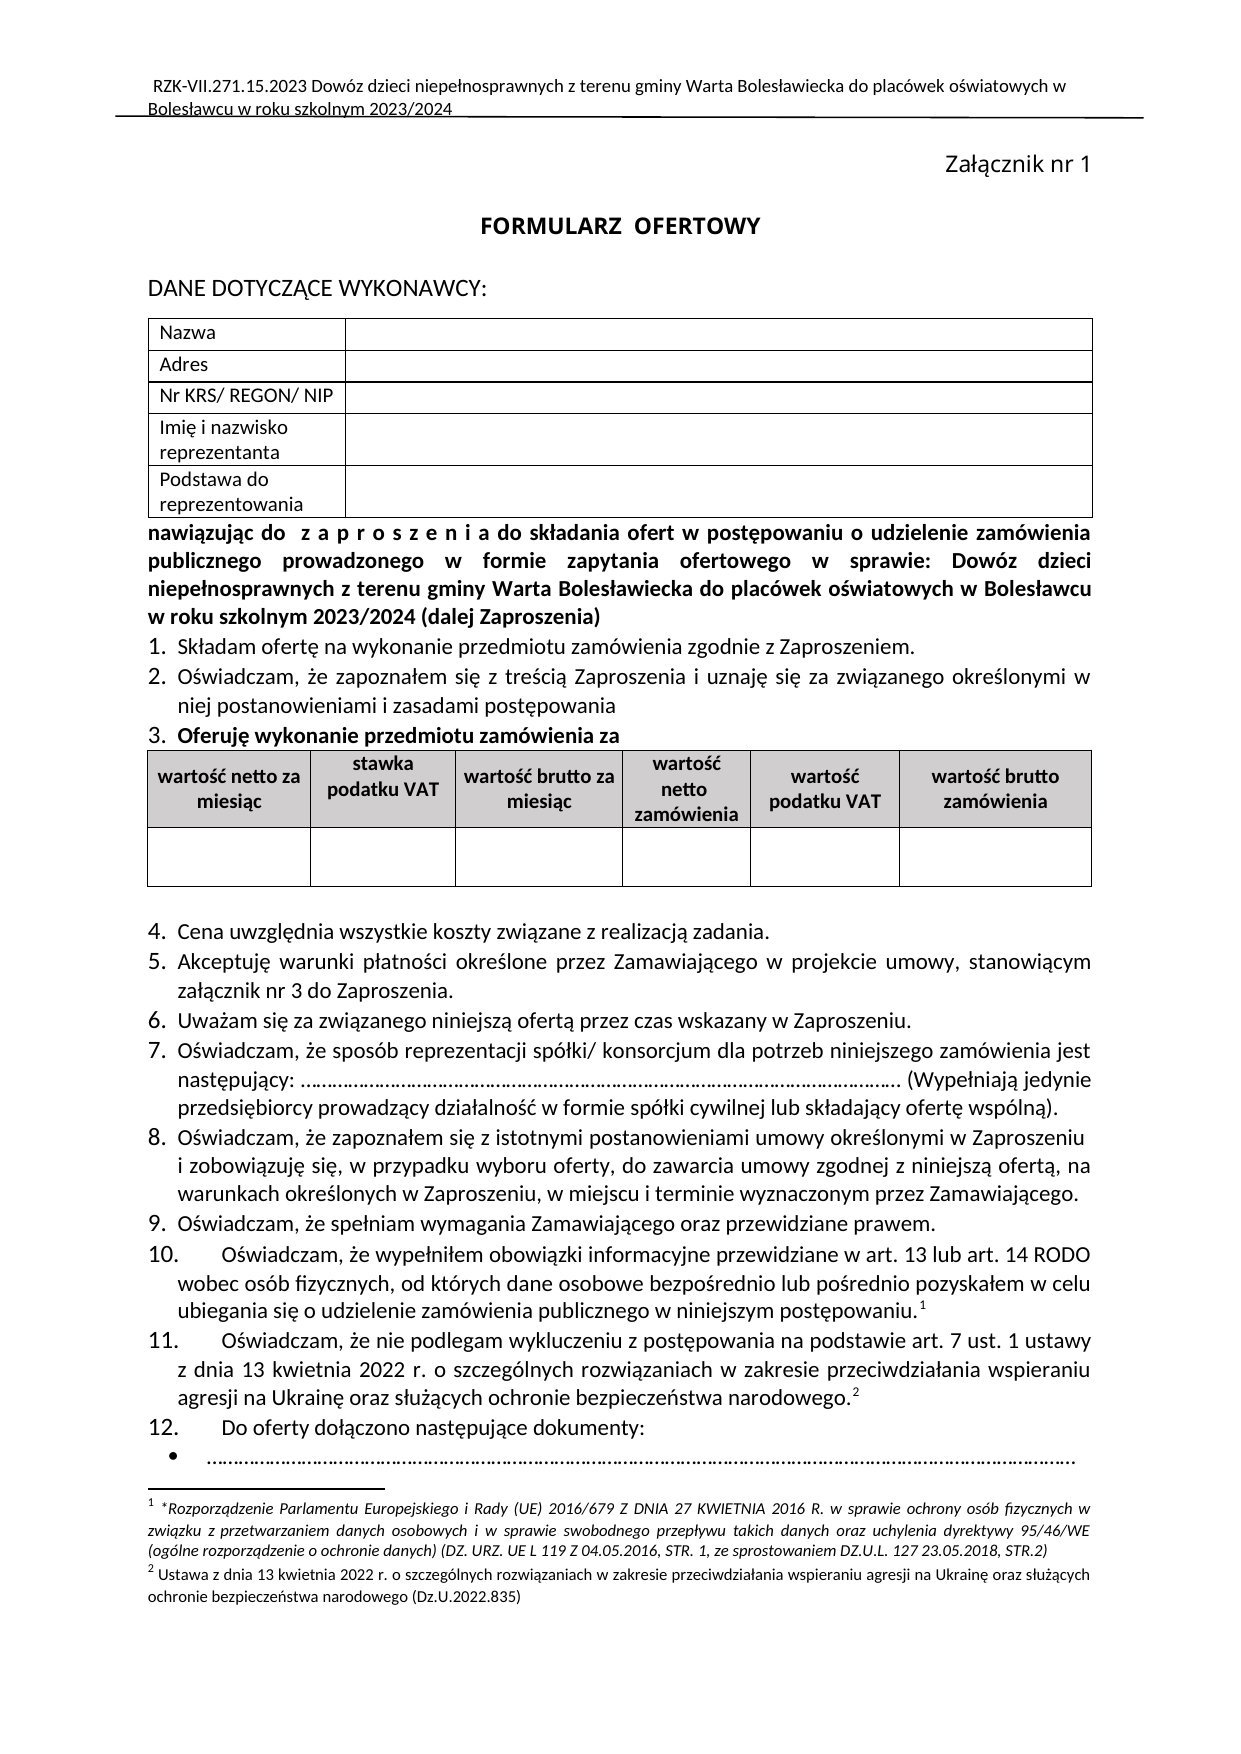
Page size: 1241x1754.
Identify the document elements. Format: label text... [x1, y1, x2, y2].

list Do oferty dołączono następujące dokumenty: [148, 1411, 1093, 1442]
table_cell [148, 828, 310, 886]
text nawiązując do z a p r o s z e n i a do składania ofert w postępowaniu o udzielenie zamówienia publicznego prowadzonego w formie zapytania ofertowego w sprawie: Dowóz dzieci niepełnosprawnych z terenu gminy Warta Bolesławiecka do placówek oświatowych w Bolesławcu w roku szkolnym 2023/2024 (dalej Zaproszenia) [148, 518, 1093, 630]
list Oświadczam, że wypełniłem obowiązki informacyjne przewidziane w art. 13 lub art. 14 RODO wobec osób fizycznych, od których dane osobowe bezpośrednio lub pośrednio pozyskałem w celu ubiegania się o udzielenie zamówienia publicznego w niniejszym postępowaniu. [148, 1238, 1093, 1325]
table_cell [311, 828, 455, 886]
list Oświadczam, że nie podlegam wykluczeniu z postępowania na podstawie art. 7 ust. 1 ustawy z dnia 13 kwietnia 2022 r. o szczególnych rozwiązaniach w zakresie przeciwdziałania wspieraniu agresji na Ukrainę oraz służących ochronie bezpieczeństwa narodowego. [148, 1325, 1093, 1411]
table_header wartość brutto zamówienia [900, 751, 1091, 827]
list Oświadczam, że zapoznałem się z istotnymi postanowieniami umowy określonymi w Zaproszeniu i zobowiązuję się, w przypadku wyboru oferty, do zawarcia umowy zgodnej z niniejszą ofertą, na warunkach określonych w Zaproszeniu, w miejscu i terminie wyznaczonym przez Zamawiającego. [148, 1121, 1093, 1208]
table_cell Adres [149, 351, 345, 381]
table_cell [346, 466, 1092, 517]
table_header stawka podatku VAT [311, 751, 455, 827]
table_header wartość brutto za miesiąc [456, 751, 622, 827]
table_cell [456, 828, 622, 886]
table_header wartość netto za miesiąc [148, 751, 310, 827]
text DANE DOTYCZĄCE WYKONAWCY: [148, 273, 1093, 303]
table_cell [346, 351, 1092, 381]
table_header Nazwa [149, 319, 345, 350]
text FORMULARZ OFERTOWY [148, 210, 1093, 241]
table_cell [623, 828, 750, 886]
text Załącznik nr 1 [148, 148, 1093, 179]
table_cell Imię i nazwisko reprezentanta [149, 414, 345, 465]
table_header wartość netto zamówienia [623, 751, 750, 827]
list Uważam się za związanego niniejszą ofertą przez czas wskazany w Zaproszeniu. [148, 1004, 1093, 1034]
table_cell Nr KRS/ REGON/ NIP [149, 383, 345, 413]
list Akceptuję warunki płatności określone przez Zamawiającego w projekcie umowy, stanowiącym załącznik nr 3 do Zaproszenia. [148, 945, 1093, 1004]
list Oświadczam, że sposób reprezentacji spółki/ konsorcjum dla potrzeb niniejszego zamówienia jest następujący: …………………………………………………………………………………………………… (Wypełniają jedynie przedsiębiorcy prowadzący działalność w formie spółki cywilnej lub składający ofertę wspólną). [148, 1034, 1093, 1121]
list Cena uwzględnia wszystkie koszty związane z realizacją zadania. [148, 915, 1093, 945]
table_cell [751, 828, 899, 886]
table_header [346, 319, 1092, 350]
table_cell [346, 414, 1092, 465]
list Składam ofertę na wykonanie przedmiotu zamówienia zgodnie z Zaproszeniem. [148, 630, 1093, 660]
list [169, 1442, 1093, 1470]
table_cell [900, 828, 1091, 886]
table_cell Podstawa do reprezentowania [149, 466, 345, 517]
list Oferuję wykonanie przedmiotu zamówienia za [148, 719, 1093, 749]
table_header wartość podatku VAT [751, 751, 899, 827]
list Oświadczam, że spełniam wymagania Zamawiającego oraz przewidziane prawem. [148, 1208, 1093, 1238]
list Oświadczam, że zapoznałem się z treścią Zaproszenia i uznaję się za związanego określonymi w niej postanowieniami i zasadami postępowania [148, 660, 1093, 719]
table_cell [346, 383, 1092, 413]
